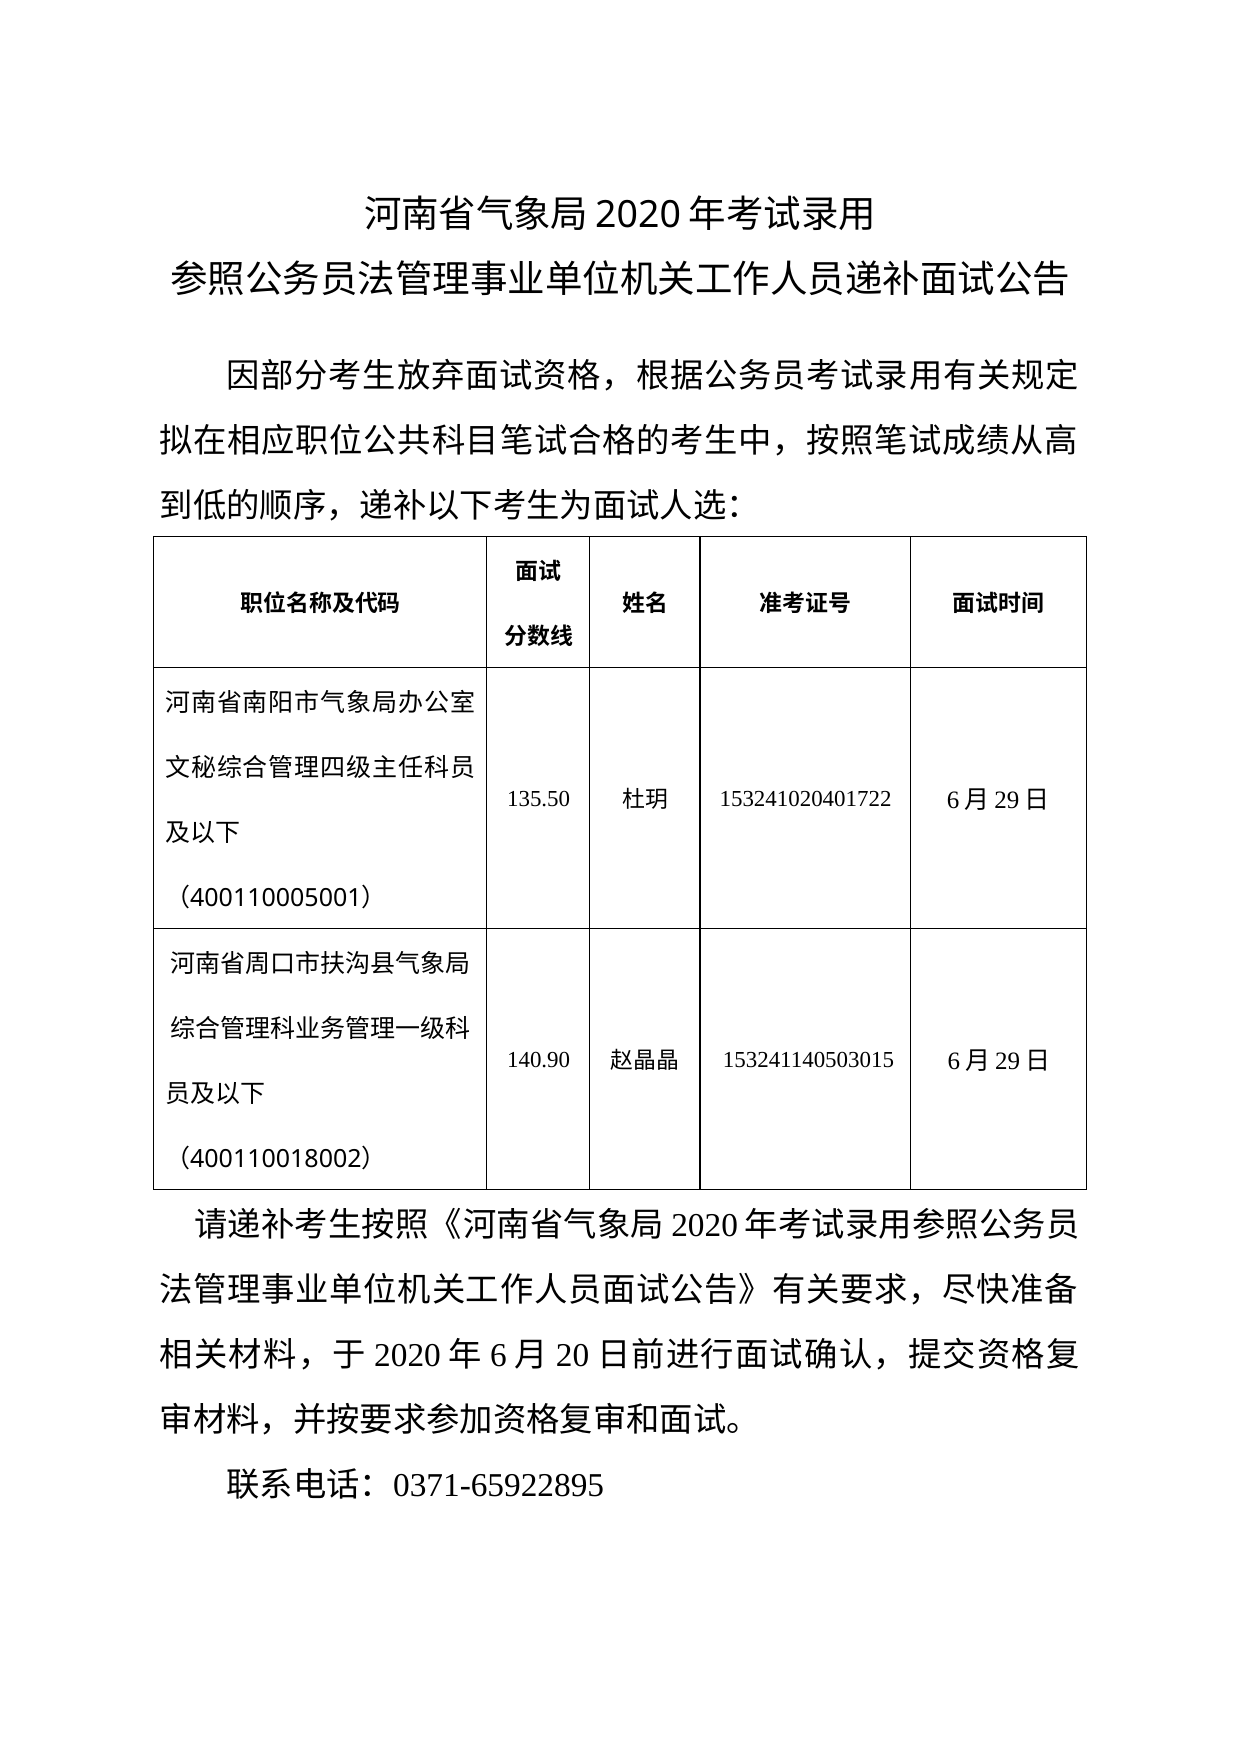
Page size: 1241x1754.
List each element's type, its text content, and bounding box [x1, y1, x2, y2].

text 河南省气象局2020年考试录用 [159, 178, 1081, 243]
table_cell 6月29日 [911, 668, 1086, 928]
table_cell 153241020401722 [701, 668, 910, 928]
table_cell 6月29日 [911, 929, 1086, 1189]
table_cell 河南省南阳市气象局办公室文秘综合管理四级主任科员及以下 （400110005001） [154, 668, 486, 928]
table_cell 140.90 [487, 929, 589, 1189]
text 联系电话：0371-65922895 [159, 1450, 1081, 1515]
text 请递补考生按照《河南省气象局2020年考试录用参照公务员法管理事业单位机关工作人员面试公告》有关要求，尽快准备相关材料，于2020年6月20日前进行面试确认，提交资格复审材料，并按要求参加资格复审和面试。 [159, 1190, 1081, 1450]
table_header 面试 分数线 [487, 537, 589, 667]
table_cell 153241140503015 [701, 929, 910, 1189]
table_cell 赵晶晶 [590, 929, 699, 1189]
text 因部分考生放弃面试资格，根据公务员考试录用有关规定，拟在相应职位公共科目笔试合格的考生中，按照笔试成绩从高到低的顺序，递补以下考生为面试人选： [159, 341, 1081, 536]
table_header 面试时间 [911, 537, 1086, 667]
table_cell 河南省周口市扶沟县气象局综合管理科业务管理一级科 员及以下 （400110018002） [154, 929, 486, 1189]
table_header 姓名 [590, 537, 699, 667]
table_cell 135.50 [487, 668, 589, 928]
table_header 职位名称及代码 [154, 537, 486, 667]
text 参照公务员法管理事业单位机关工作人员递补面试公告 [159, 243, 1081, 308]
table_header 准考证号 [701, 537, 910, 667]
table_cell 杜玥 [590, 668, 699, 928]
